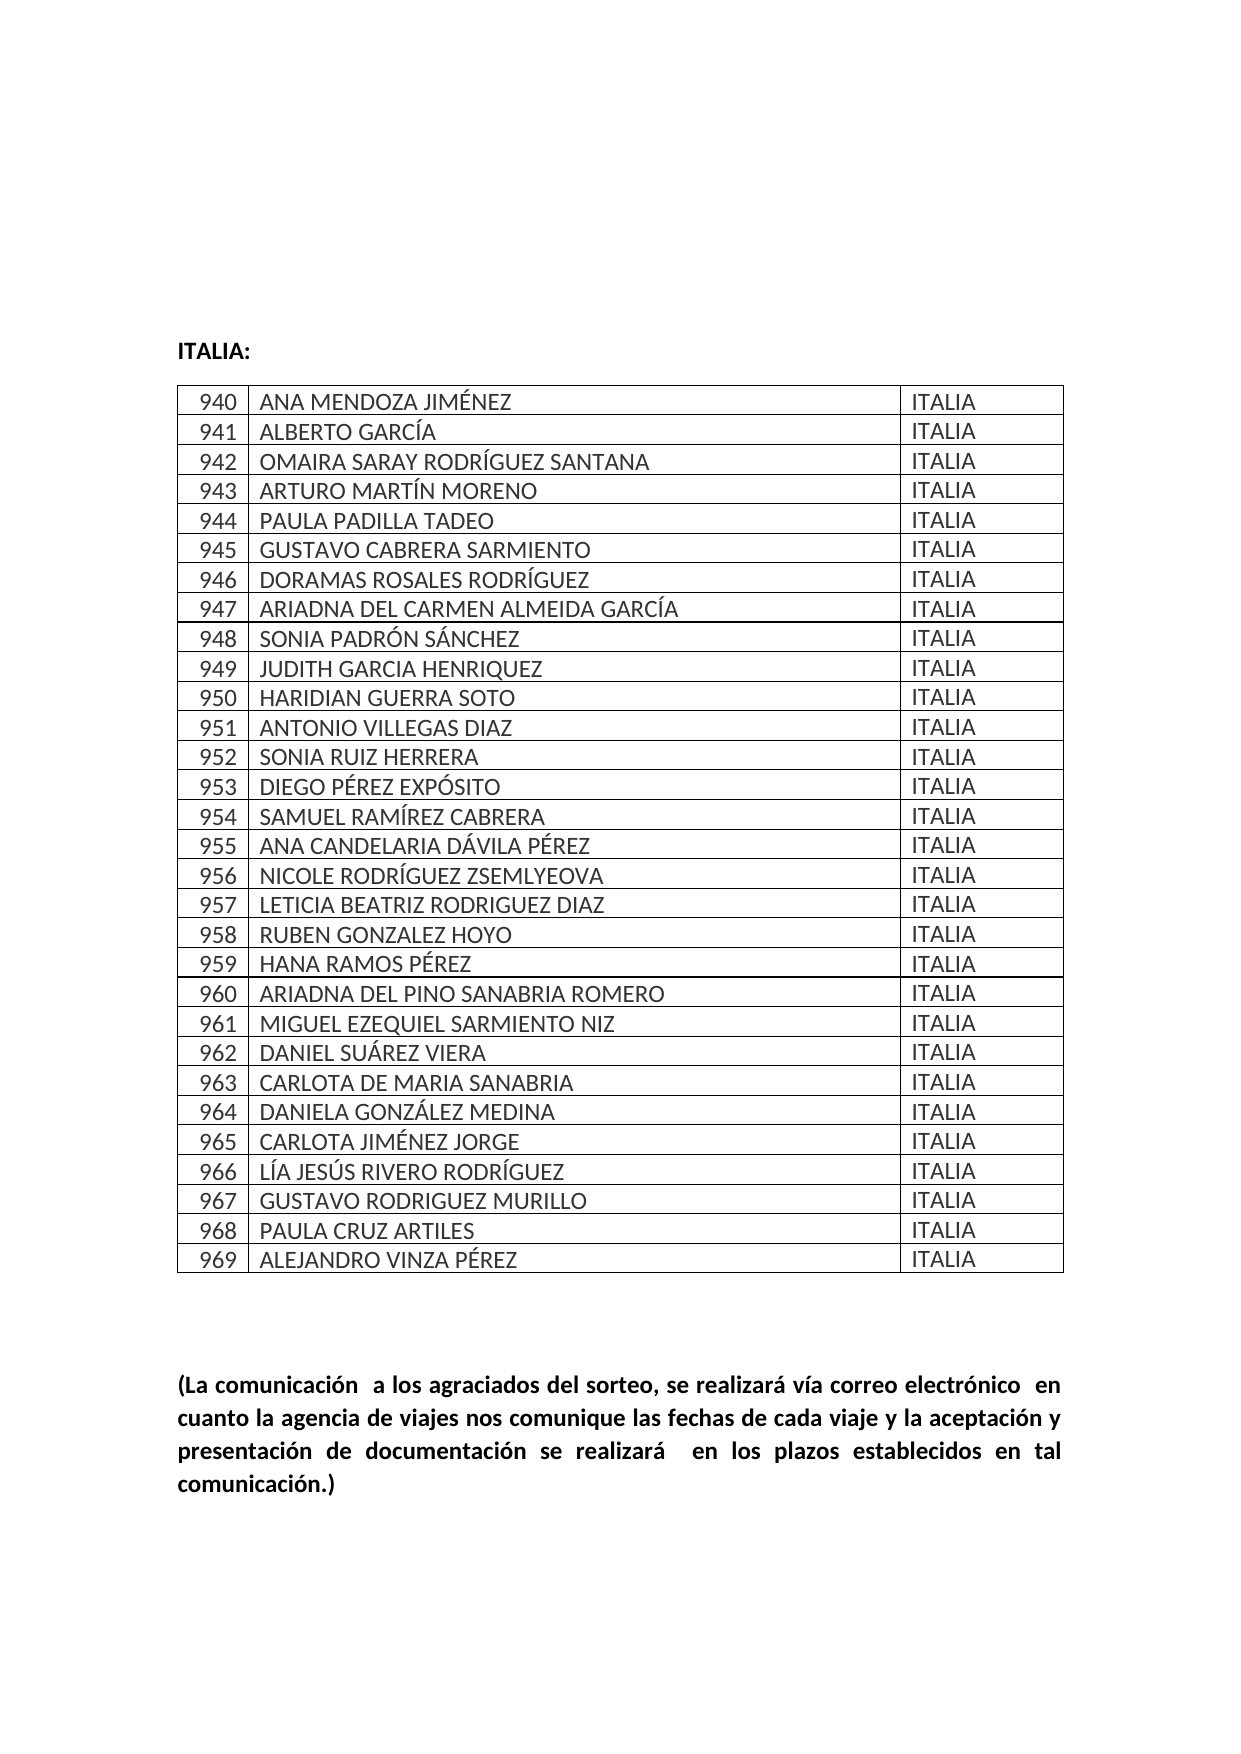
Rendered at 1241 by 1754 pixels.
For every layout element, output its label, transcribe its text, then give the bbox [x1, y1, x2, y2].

table_cell ITALIA [901, 741, 1063, 769]
table_cell 965 [178, 1125, 248, 1154]
table_cell ITALIA [901, 1125, 1063, 1154]
table_cell ITALIA [901, 1155, 1063, 1183]
table_cell 946 [178, 563, 248, 592]
table_header 940 [178, 386, 248, 414]
table_cell ITALIA [901, 445, 1063, 473]
table_cell ALBERTO GARCÍA [249, 415, 900, 444]
table_cell DORAMAS ROSALES RODRÍGUEZ [249, 563, 900, 592]
table_cell ANA CANDELARIA DÁVILA PÉREZ [249, 830, 900, 858]
table_cell HANA RAMOS PÉREZ [249, 948, 900, 976]
table_cell ITALIA [901, 593, 1063, 621]
table_cell OMAIRA SARAY RODRÍGUEZ SANTANA [249, 445, 900, 473]
table_cell ANTONIO VILLEGAS DIAZ [249, 711, 900, 740]
table_cell 950 [178, 682, 248, 710]
table_cell ITALIA [901, 800, 1063, 828]
table_cell DIEGO PÉREZ EXPÓSITO [249, 770, 900, 799]
table_cell MIGUEL EZEQUIEL SARMIENTO NIZ [249, 1007, 900, 1036]
table_cell 949 [178, 652, 248, 681]
table_cell ITALIA [901, 682, 1063, 710]
table_cell 952 [178, 741, 248, 769]
table_cell RUBEN GONZALEZ HOYO [249, 918, 900, 947]
table_cell 958 [178, 918, 248, 947]
table_cell ITALIA [901, 1037, 1063, 1065]
table_cell 959 [178, 948, 248, 976]
table_cell ITALIA [901, 1096, 1063, 1124]
table_cell 966 [178, 1155, 248, 1183]
table_cell ITALIA [901, 859, 1063, 888]
table_cell 945 [178, 534, 248, 562]
table_header ITALIA [901, 386, 1063, 414]
table_cell ITALIA [901, 534, 1063, 562]
table_cell JUDITH GARCIA HENRIQUEZ [249, 652, 900, 681]
text (La comunicación a los agraciados del sorteo, se realizará vía correo electrónico en cuanto la agencia de viajes nos comunique las fechas de cada viaje y la aceptación y presentación de documentación se realizará en los plazos establecidos en tal comunicación.) [177, 1370, 1063, 1499]
table_cell ITALIA [901, 563, 1063, 592]
table_cell ITALIA [901, 770, 1063, 799]
table_cell ITALIA [901, 415, 1063, 444]
table_cell GUSTAVO CABRERA SARMIENTO [249, 534, 900, 562]
table_cell 944 [178, 504, 248, 533]
table_cell HARIDIAN GUERRA SOTO [249, 682, 900, 710]
table_cell 942 [178, 445, 248, 473]
table_cell ITALIA [901, 889, 1063, 917]
table_cell 954 [178, 800, 248, 828]
table_cell 941 [178, 415, 248, 444]
table_cell SAMUEL RAMÍREZ CABRERA [249, 800, 900, 828]
table_cell SONIA PADRÓN SÁNCHEZ [249, 623, 900, 651]
table_cell LETICIA BEATRIZ RODRIGUEZ DIAZ [249, 889, 900, 917]
table_cell 953 [178, 770, 248, 799]
table_cell ITALIA [901, 504, 1063, 533]
table_cell PAULA PADILLA TADEO [249, 504, 900, 533]
table_cell ITALIA [901, 475, 1063, 503]
table_cell ARIADNA DEL PINO SANABRIA ROMERO [249, 978, 900, 1006]
table_cell ALEJANDRO VINZA PÉREZ [249, 1244, 900, 1272]
table_cell ITALIA [901, 652, 1063, 681]
table_cell NICOLE RODRÍGUEZ ZSEMLYEOVA [249, 859, 900, 888]
table_cell 947 [178, 593, 248, 621]
table_cell ITALIA [901, 623, 1063, 651]
table_cell 969 [178, 1244, 248, 1272]
table_cell SONIA RUIZ HERRERA [249, 741, 900, 769]
table_cell CARLOTA DE MARIA SANABRIA [249, 1066, 900, 1095]
table_cell 963 [178, 1066, 248, 1095]
table_cell ITALIA [901, 1066, 1063, 1095]
table_cell 962 [178, 1037, 248, 1065]
text ITALIA: [177, 335, 1063, 366]
table_cell ARTURO MARTÍN MORENO [249, 475, 900, 503]
table_cell LÍA JESÚS RIVERO RODRÍGUEZ [249, 1155, 900, 1183]
table_cell ITALIA [901, 978, 1063, 1006]
table_cell DANIELA GONZÁLEZ MEDINA [249, 1096, 900, 1124]
table_cell ITALIA [901, 830, 1063, 858]
table_cell 968 [178, 1214, 248, 1243]
table_cell ITALIA [901, 918, 1063, 947]
table_cell 964 [178, 1096, 248, 1124]
table_cell GUSTAVO RODRIGUEZ MURILLO [249, 1185, 900, 1213]
table_cell ITALIA [901, 1214, 1063, 1243]
table_cell PAULA CRUZ ARTILES [249, 1214, 900, 1243]
table_header ANA MENDOZA JIMÉNEZ [249, 386, 900, 414]
table_cell 961 [178, 1007, 248, 1036]
table_cell CARLOTA JIMÉNEZ JORGE [249, 1125, 900, 1154]
table_cell 967 [178, 1185, 248, 1213]
table_cell ITALIA [901, 711, 1063, 740]
table_cell 951 [178, 711, 248, 740]
table_cell 956 [178, 859, 248, 888]
table_cell 948 [178, 623, 248, 651]
table_cell ITALIA [901, 1007, 1063, 1036]
table_cell DANIEL SUÁREZ VIERA [249, 1037, 900, 1065]
table_cell 957 [178, 889, 248, 917]
table_cell ITALIA [901, 948, 1063, 976]
table_cell 960 [178, 978, 248, 1006]
table_cell ITALIA [901, 1244, 1063, 1272]
table_cell 943 [178, 475, 248, 503]
table_cell 955 [178, 830, 248, 858]
table_cell ARIADNA DEL CARMEN ALMEIDA GARCÍA [249, 593, 900, 621]
table_cell ITALIA [901, 1185, 1063, 1213]
